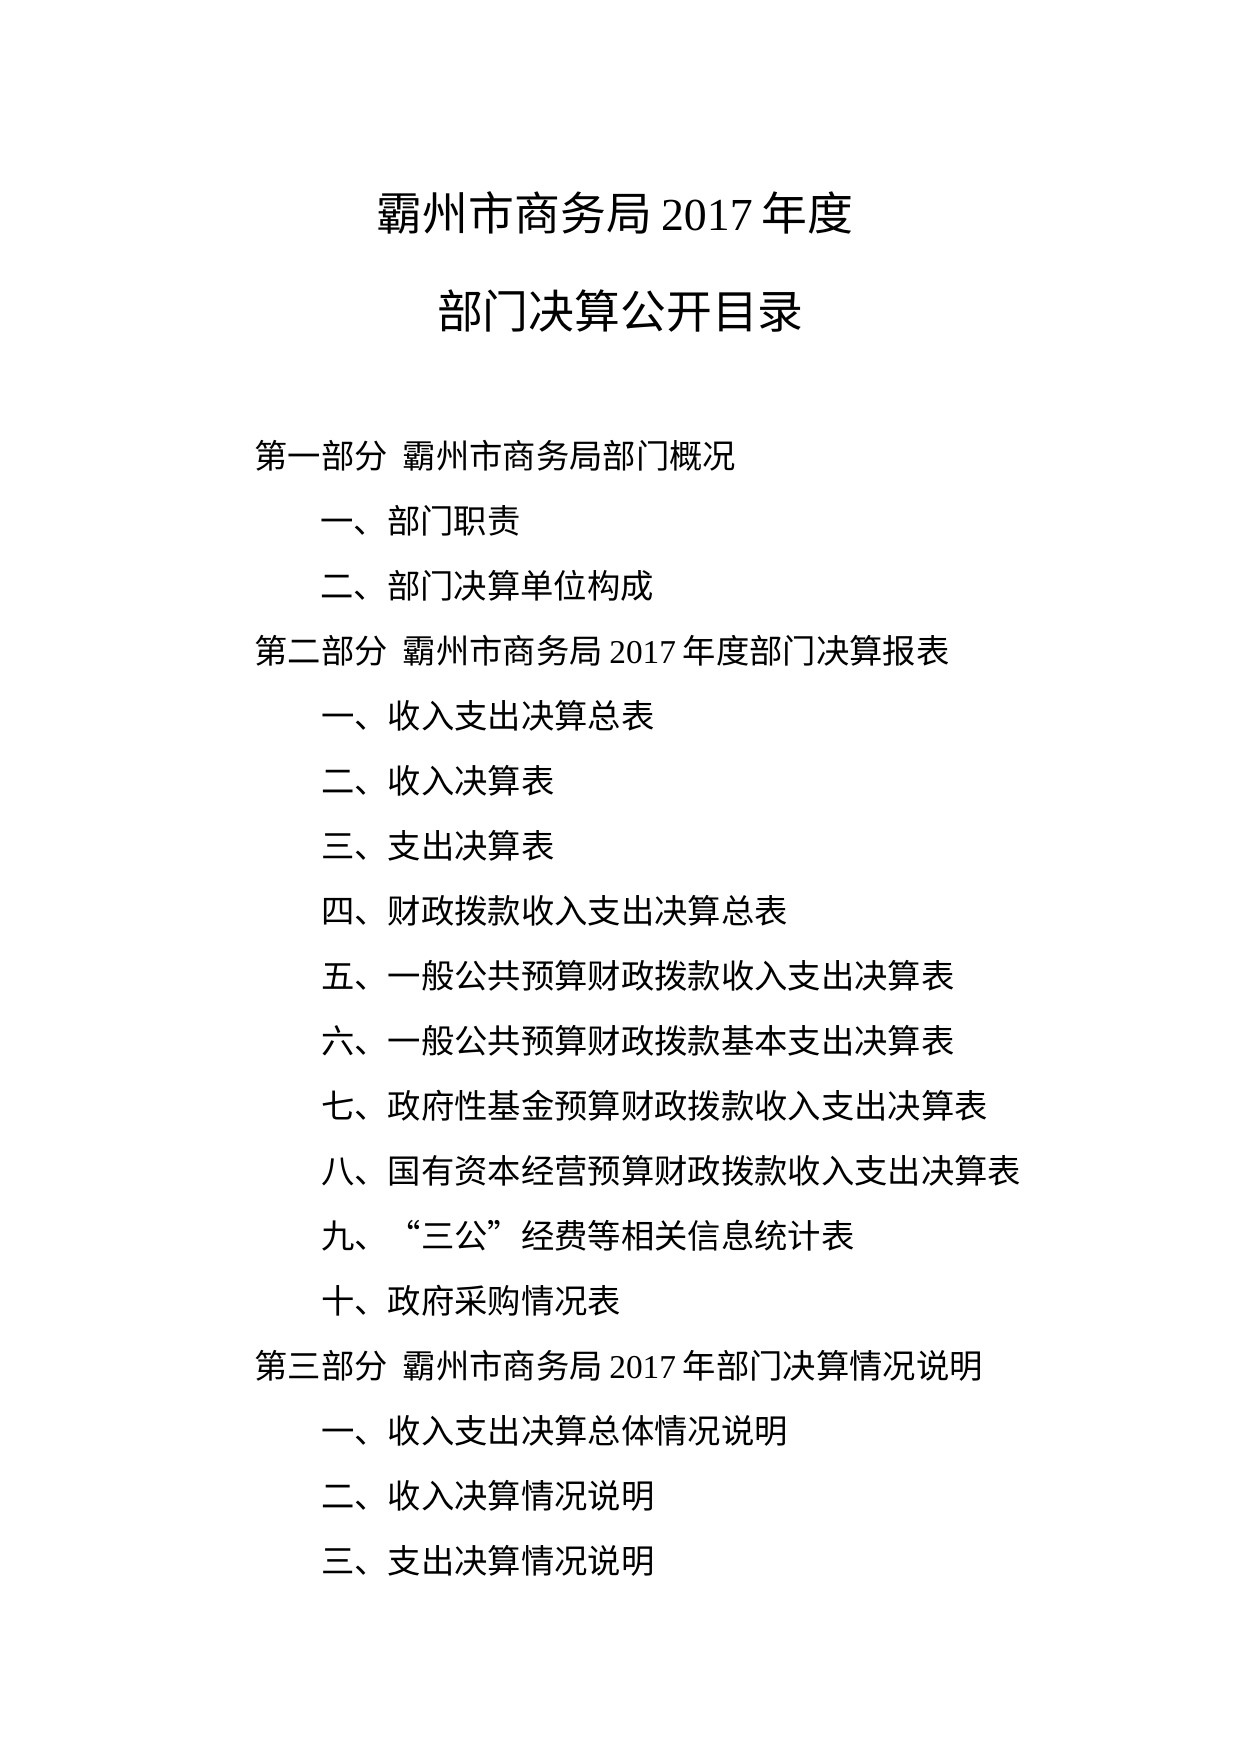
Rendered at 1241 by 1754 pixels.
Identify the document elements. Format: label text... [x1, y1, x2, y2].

text 一、部门职责 [187, 487, 1053, 552]
text 八、国有资本经营预算财政拨款收入支出决算表 [254, 1137, 1053, 1202]
text 六、一般公共预算财政拨款基本支出决算表 [254, 1007, 1053, 1072]
text 七、政府性基金预算财政拨款收入支出决算表 [254, 1072, 1053, 1137]
text 第一部分 霸州市商务局部门概况 [187, 422, 1053, 487]
text 九、“三公”经费等相关信息统计表 [254, 1202, 1053, 1267]
text 二、收入决算表 [254, 747, 1053, 812]
text 五、一般公共预算财政拨款收入支出决算表 [254, 942, 1053, 1007]
text 霸州市商务局2017年度 [187, 162, 1053, 259]
text 四、财政拨款收入支出决算总表 [254, 877, 1053, 942]
text 二、收入决算情况说明 [254, 1462, 1053, 1527]
text 部门决算公开目录 [187, 259, 1053, 357]
text 第三部分 霸州市商务局2017年部门决算情况说明 [187, 1332, 1053, 1397]
text 十、政府采购情况表 [254, 1267, 1053, 1332]
text 二、部门决算单位构成 [187, 552, 1053, 617]
text 一、收入支出决算总体情况说明 [254, 1397, 1053, 1462]
text 三、支出决算情况说明 [254, 1527, 1053, 1592]
text 第二部分 霸州市商务局2017年度部门决算报表 [187, 617, 1053, 682]
text 一、收入支出决算总表 [254, 682, 1053, 747]
text 三、支出决算表 [254, 812, 1053, 877]
